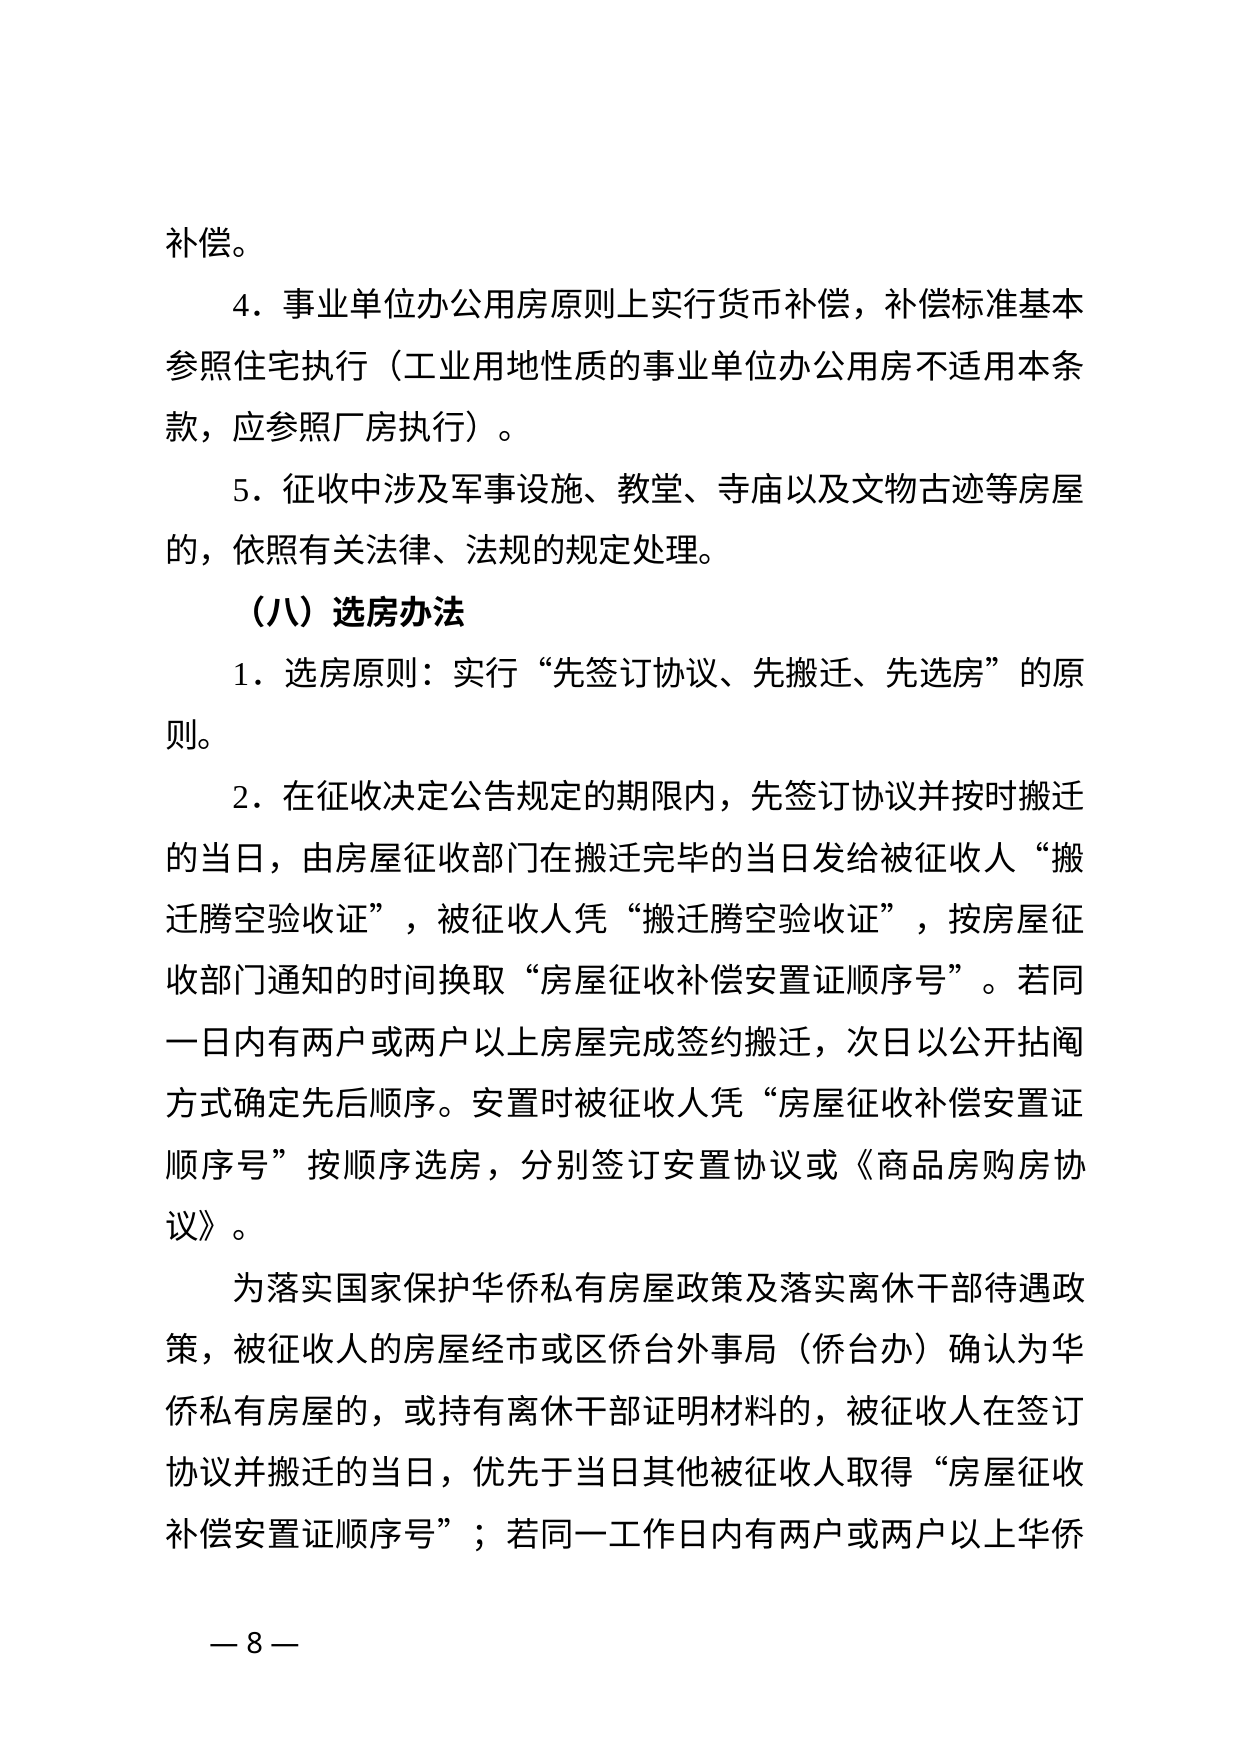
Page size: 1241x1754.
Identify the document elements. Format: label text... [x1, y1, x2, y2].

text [165, 206, 1087, 268]
text 2．在征收决定公告规定的期限内，先签订协议并按时搬迁的当日，由房屋征收部门在搬迁完毕的当日发给被征收人“搬迁腾空验收证”，被征收人凭“搬迁腾空验收证”，按房屋征收部门通知的时间换取“房屋征收补偿安置证顺序号”。若同一日内有两户或两户以上房屋完成签约搬迁，次日以公开拈阄方式确定先后顺序。安置时被征收人凭“房屋征收补偿安置证顺序号”按顺序选房，分别签订安置协议或《商品房购房协议》。 [165, 759, 1087, 1251]
text （八）选房办法 [165, 575, 1087, 636]
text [165, 1251, 1087, 1558]
text 5．征收中涉及军事设施、教堂、寺庙以及文物古迹等房屋的，依照有关法律、法规的规定处理。 [165, 452, 1087, 575]
text 1．选房原则：实行“先签订协议、先搬迁、先选房”的原则。 [165, 636, 1087, 759]
text 4．事业单位办公用房原则上实行货币补偿，补偿标准基本参照住宅执行（工业用地性质的事业单位办公用房不适用本条款，应参照厂房执行）。 [165, 268, 1087, 452]
